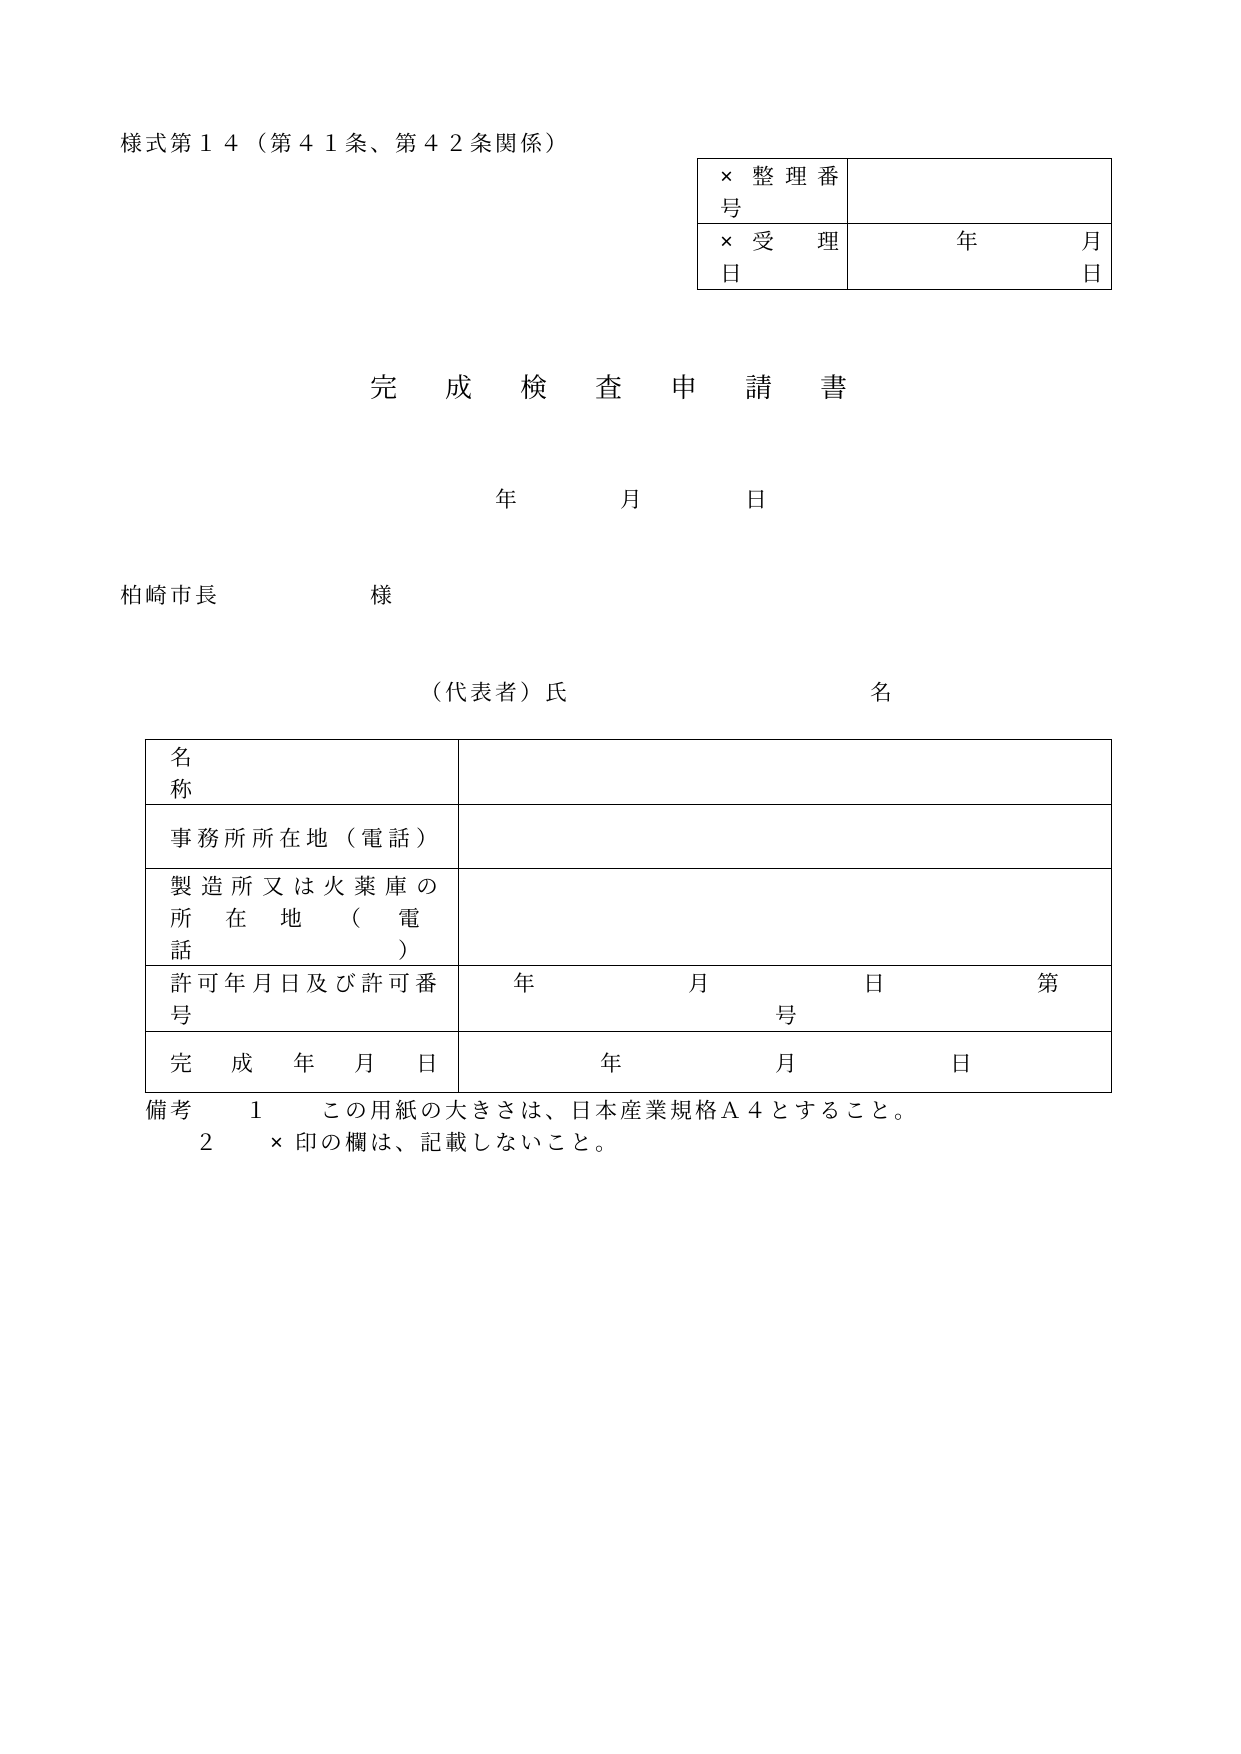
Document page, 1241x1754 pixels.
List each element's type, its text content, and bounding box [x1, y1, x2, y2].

text ２ ×印の欄は、記載しないこと。 [120, 1125, 1120, 1157]
table_cell 完成年月日 [146, 1032, 458, 1092]
text 柏崎市長 様 [120, 578, 1120, 610]
table_cell [459, 869, 1111, 965]
table_header 名 称 [146, 740, 458, 804]
text 年 月 日 [120, 482, 1120, 514]
table_cell 年 月 日 [459, 1032, 1111, 1092]
text 備考 １ この用紙の大きさは、日本産業規格Ａ４とすること。 [120, 1093, 1120, 1125]
table_cell [459, 805, 1111, 868]
table_header [459, 740, 1111, 804]
table_header ×整理番号 [698, 159, 847, 223]
table_header [848, 159, 1111, 223]
text （代表者）氏 名 [120, 674, 1120, 707]
table_cell 許可年月日及び許可番号 [146, 966, 458, 1031]
text 様式第１４（第４１条、第４２条関係） [120, 126, 1120, 158]
text 完 成 検 査 申 請 書 [120, 354, 1120, 418]
table_cell 年 月 日 第 号 [459, 966, 1111, 1031]
table_cell 製造所又は火薬庫の 所在地（電話） [146, 869, 458, 965]
table_cell 年 月 日 [848, 224, 1111, 288]
table_cell ×受 理 日 [698, 224, 847, 288]
table_cell 事務所所在地（電話） [146, 805, 458, 868]
